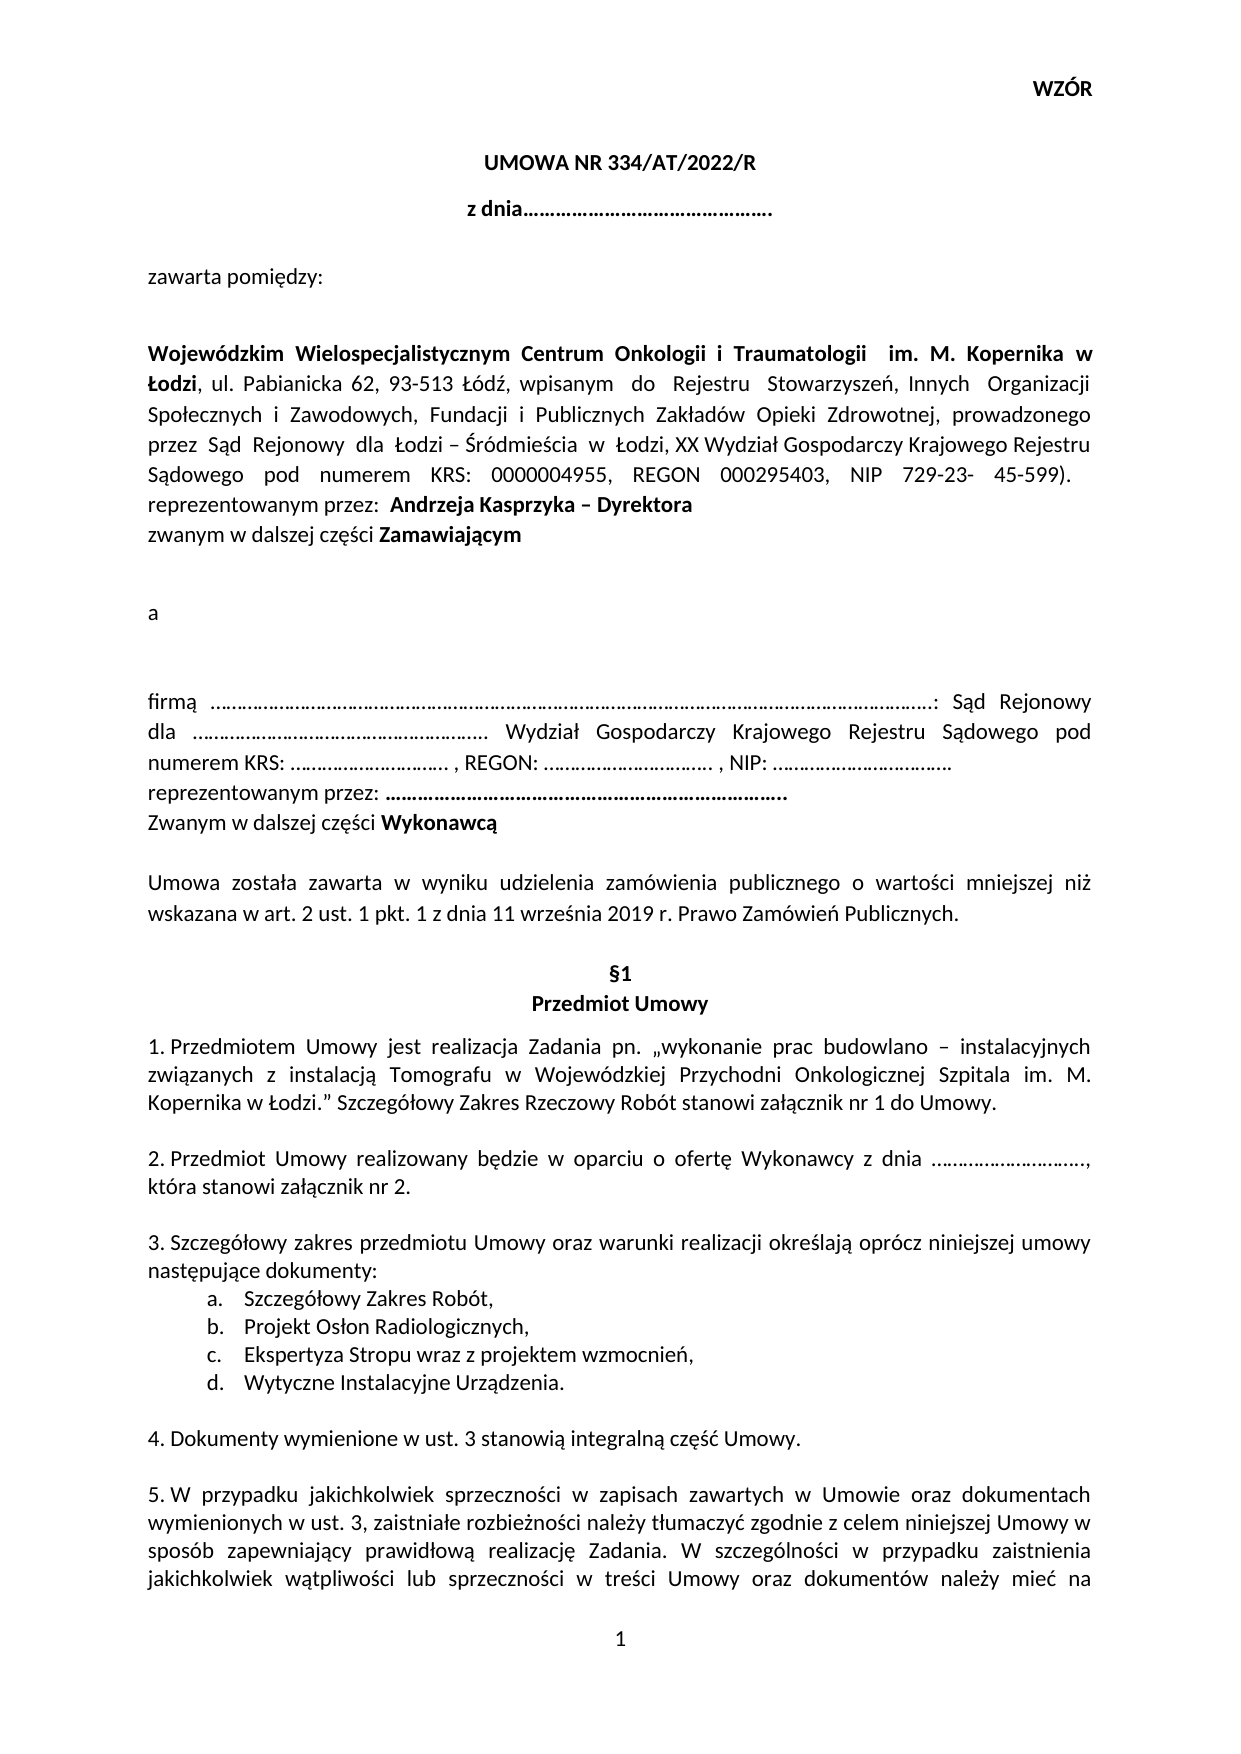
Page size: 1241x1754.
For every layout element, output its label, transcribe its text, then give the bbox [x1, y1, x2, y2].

text Przedmiot Umowy [148, 989, 1093, 1017]
list Szczegółowy Zakres Robót, [207, 1284, 1093, 1312]
text firmą ………………………………………………………………………………………………………………………..: Sąd Rejonowy dla ……………………………………………….. Wydział Gospodarczy Krajowego Rejestru Sądowego pod numerem KRS: ………………………… , REGON: ………………………….. , NIP: ……………………………. [148, 687, 1093, 776]
text Zwanym w dalszej części Wykonawcą [148, 808, 1093, 836]
list Projekt Osłon Radiologicznych, [207, 1312, 1093, 1340]
text zwanym w dalszej części Zamawiającym [148, 521, 1093, 548]
list Szczegółowy zakres przedmiotu Umowy oraz warunki realizacji określają oprócz niniejszej umowy następujące dokumenty: [148, 1228, 1093, 1284]
list Przedmiot Umowy realizowany będzie w oparciu o ofertę Wykonawcy z dnia ……………………….., która stanowi załącznik nr 2. [148, 1144, 1093, 1200]
list Ekspertyza Stropu wraz z projektem wzmocnień, [207, 1340, 1093, 1368]
list Dokumenty wymienione w ust. 3 stanowią integralną część Umowy. [148, 1424, 1093, 1452]
text UMOWA NR 334/AT/2022/R [148, 148, 1093, 176]
text z dnia………………………………………. [148, 194, 1093, 222]
text Wojewódzkim Wielospecjalistycznym Centrum Onkologii i Traumatologii im. M. Kopernika w Łodzi, ul. Pabianicka 62, 93-513 Łódź, wpisanym do Rejestru Stowarzyszeń, Innych Organizacji Społecznych i Zawodowych, Fundacji i Publicznych Zakładów Opieki Zdrowotnej, prowadzonego przez Sąd Rejonowy dla Łodzi – Śródmieścia w Łodzi, XX Wydział Gospodarczy Krajowego Rejestru Sądowego pod numerem KRS: 0000004955, REGON 000295403, NIP 729-23- 45-599). reprezentowanym przez: Andrzeja Kasprzyka – Dyrektora [148, 339, 1093, 518]
text Umowa została zawarta w wyniku udzielenia zamówienia publicznego o wartości mniejszej niż wskazana w art. 2 ust. 1 pkt. 1 z dnia 11 września 2019 r. Prawo Zamówień Publicznych. [148, 868, 1093, 927]
text a [148, 598, 1093, 626]
text reprezentowanym przez: ……………………………………………………………….. [148, 778, 1093, 806]
list Przedmiotem Umowy jest realizacja Zadania pn. „wykonanie prac budowlano – instalacyjnych związanych z instalacją Tomografu w Wojewódzkiej Przychodni Onkologicznej Szpitala im. M. Kopernika w Łodzi.” Szczegółowy Zakres Rzeczowy Robót stanowi załącznik nr 1 do Umowy. [148, 1032, 1093, 1116]
list Wytyczne Instalacyjne Urządzenia. [207, 1368, 1093, 1396]
text §1 [148, 959, 1093, 987]
text zawarta pomiędzy: [148, 262, 1093, 290]
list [148, 1480, 1093, 1592]
